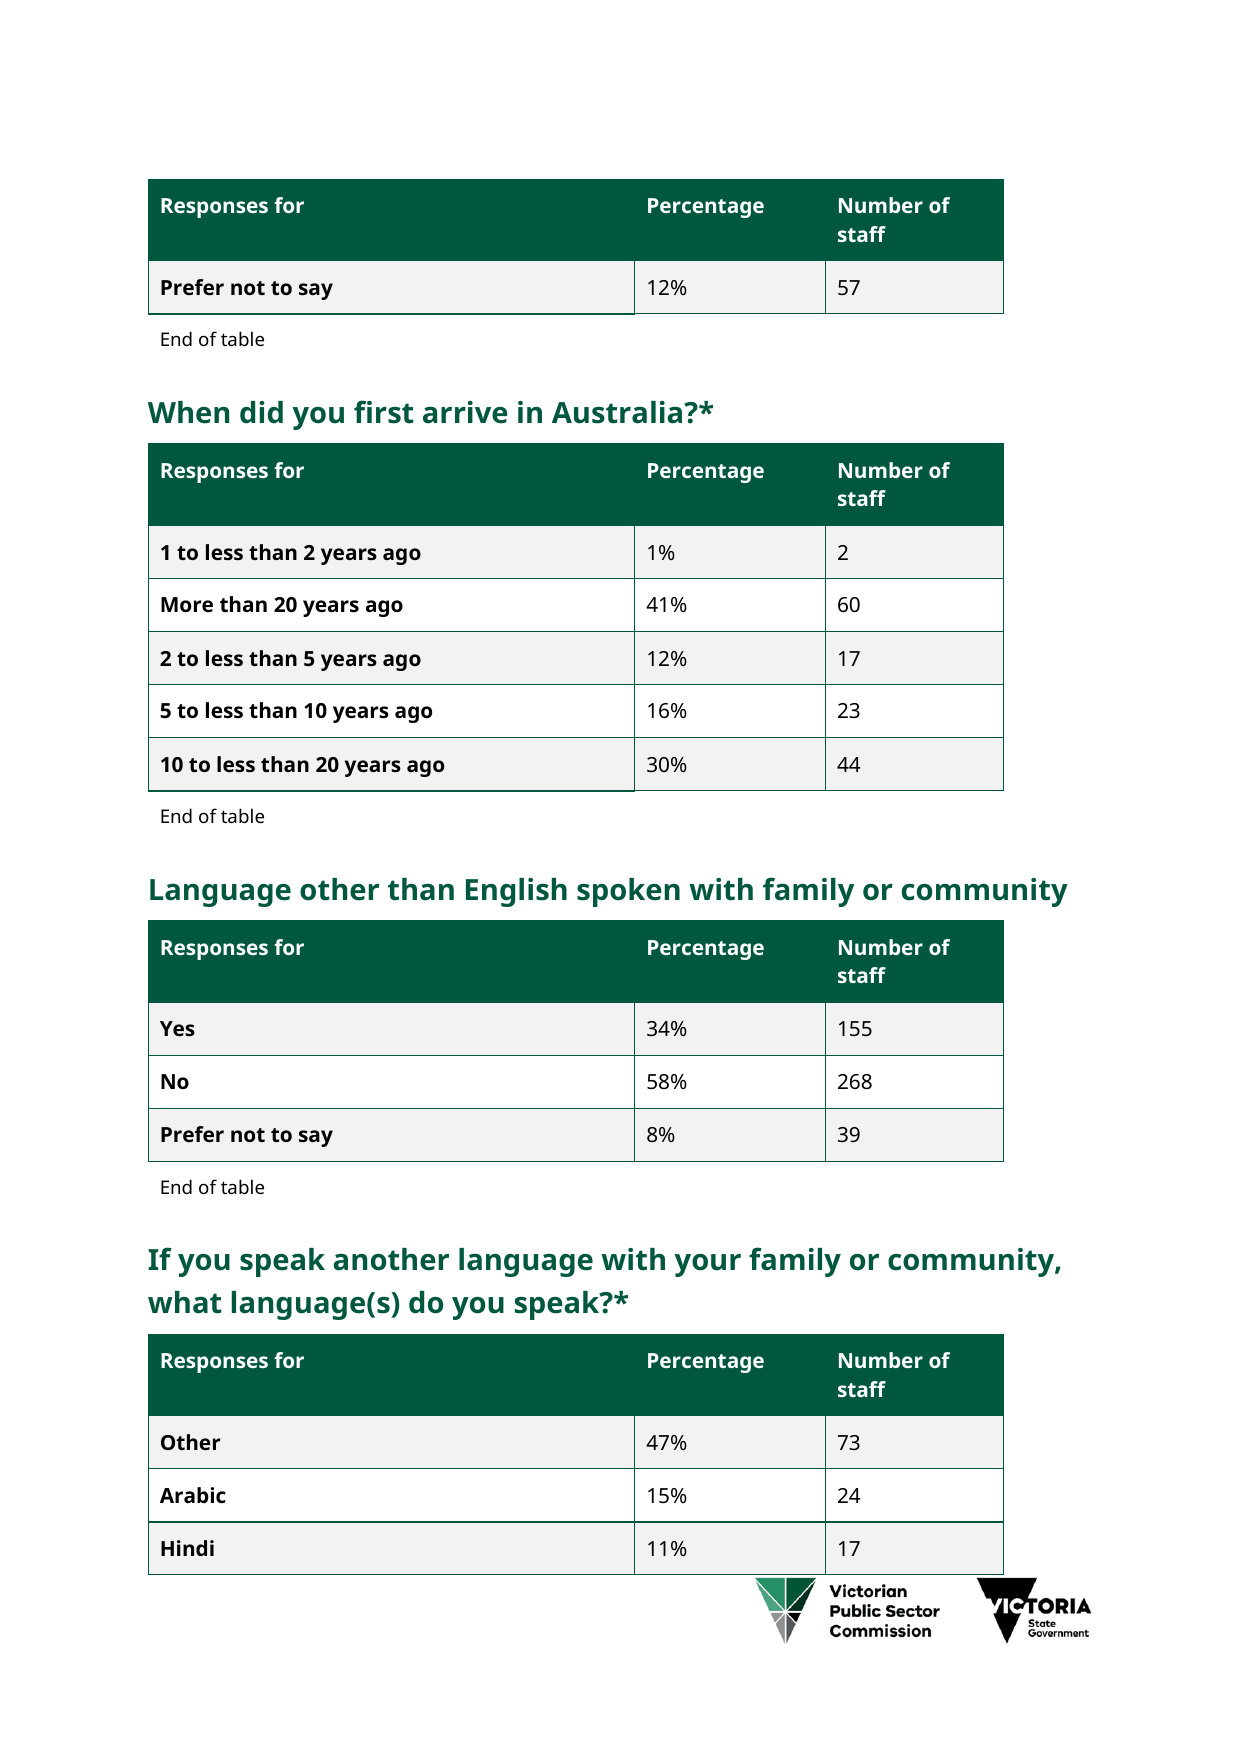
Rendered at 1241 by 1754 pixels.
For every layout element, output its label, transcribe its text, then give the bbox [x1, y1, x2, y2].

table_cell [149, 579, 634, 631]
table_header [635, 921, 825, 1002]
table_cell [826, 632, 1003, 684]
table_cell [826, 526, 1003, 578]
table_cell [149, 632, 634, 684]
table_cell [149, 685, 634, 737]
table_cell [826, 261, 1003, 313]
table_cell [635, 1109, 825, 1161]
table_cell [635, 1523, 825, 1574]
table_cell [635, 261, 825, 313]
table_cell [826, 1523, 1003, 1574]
subtitle When did you first arrive in Australia?* [148, 392, 1092, 432]
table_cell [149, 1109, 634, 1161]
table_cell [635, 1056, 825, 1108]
picture [754, 1577, 1093, 1645]
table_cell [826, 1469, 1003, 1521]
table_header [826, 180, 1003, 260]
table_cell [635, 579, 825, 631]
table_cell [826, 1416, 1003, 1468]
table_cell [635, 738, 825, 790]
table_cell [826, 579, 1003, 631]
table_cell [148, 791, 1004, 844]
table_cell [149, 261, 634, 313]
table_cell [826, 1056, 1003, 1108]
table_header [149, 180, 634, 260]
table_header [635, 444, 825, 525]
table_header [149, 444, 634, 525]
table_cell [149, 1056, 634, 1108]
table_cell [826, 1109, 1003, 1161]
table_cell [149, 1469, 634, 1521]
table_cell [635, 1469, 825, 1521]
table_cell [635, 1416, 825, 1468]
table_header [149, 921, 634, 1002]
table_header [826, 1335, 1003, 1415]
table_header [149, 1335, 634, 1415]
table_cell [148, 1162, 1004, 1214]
subtitle If you speak another language with your family or community, what language(s) do you speak?* [148, 1239, 1092, 1322]
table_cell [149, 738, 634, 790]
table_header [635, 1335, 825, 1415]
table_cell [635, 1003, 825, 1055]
subtitle Language other than English spoken with family or community [148, 869, 1092, 908]
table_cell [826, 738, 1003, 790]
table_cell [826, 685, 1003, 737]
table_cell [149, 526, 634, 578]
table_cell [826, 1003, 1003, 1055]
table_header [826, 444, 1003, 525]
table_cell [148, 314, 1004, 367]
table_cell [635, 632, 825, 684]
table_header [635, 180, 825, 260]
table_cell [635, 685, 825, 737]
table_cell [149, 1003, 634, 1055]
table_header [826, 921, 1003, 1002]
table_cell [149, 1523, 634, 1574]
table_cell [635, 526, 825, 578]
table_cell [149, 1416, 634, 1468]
